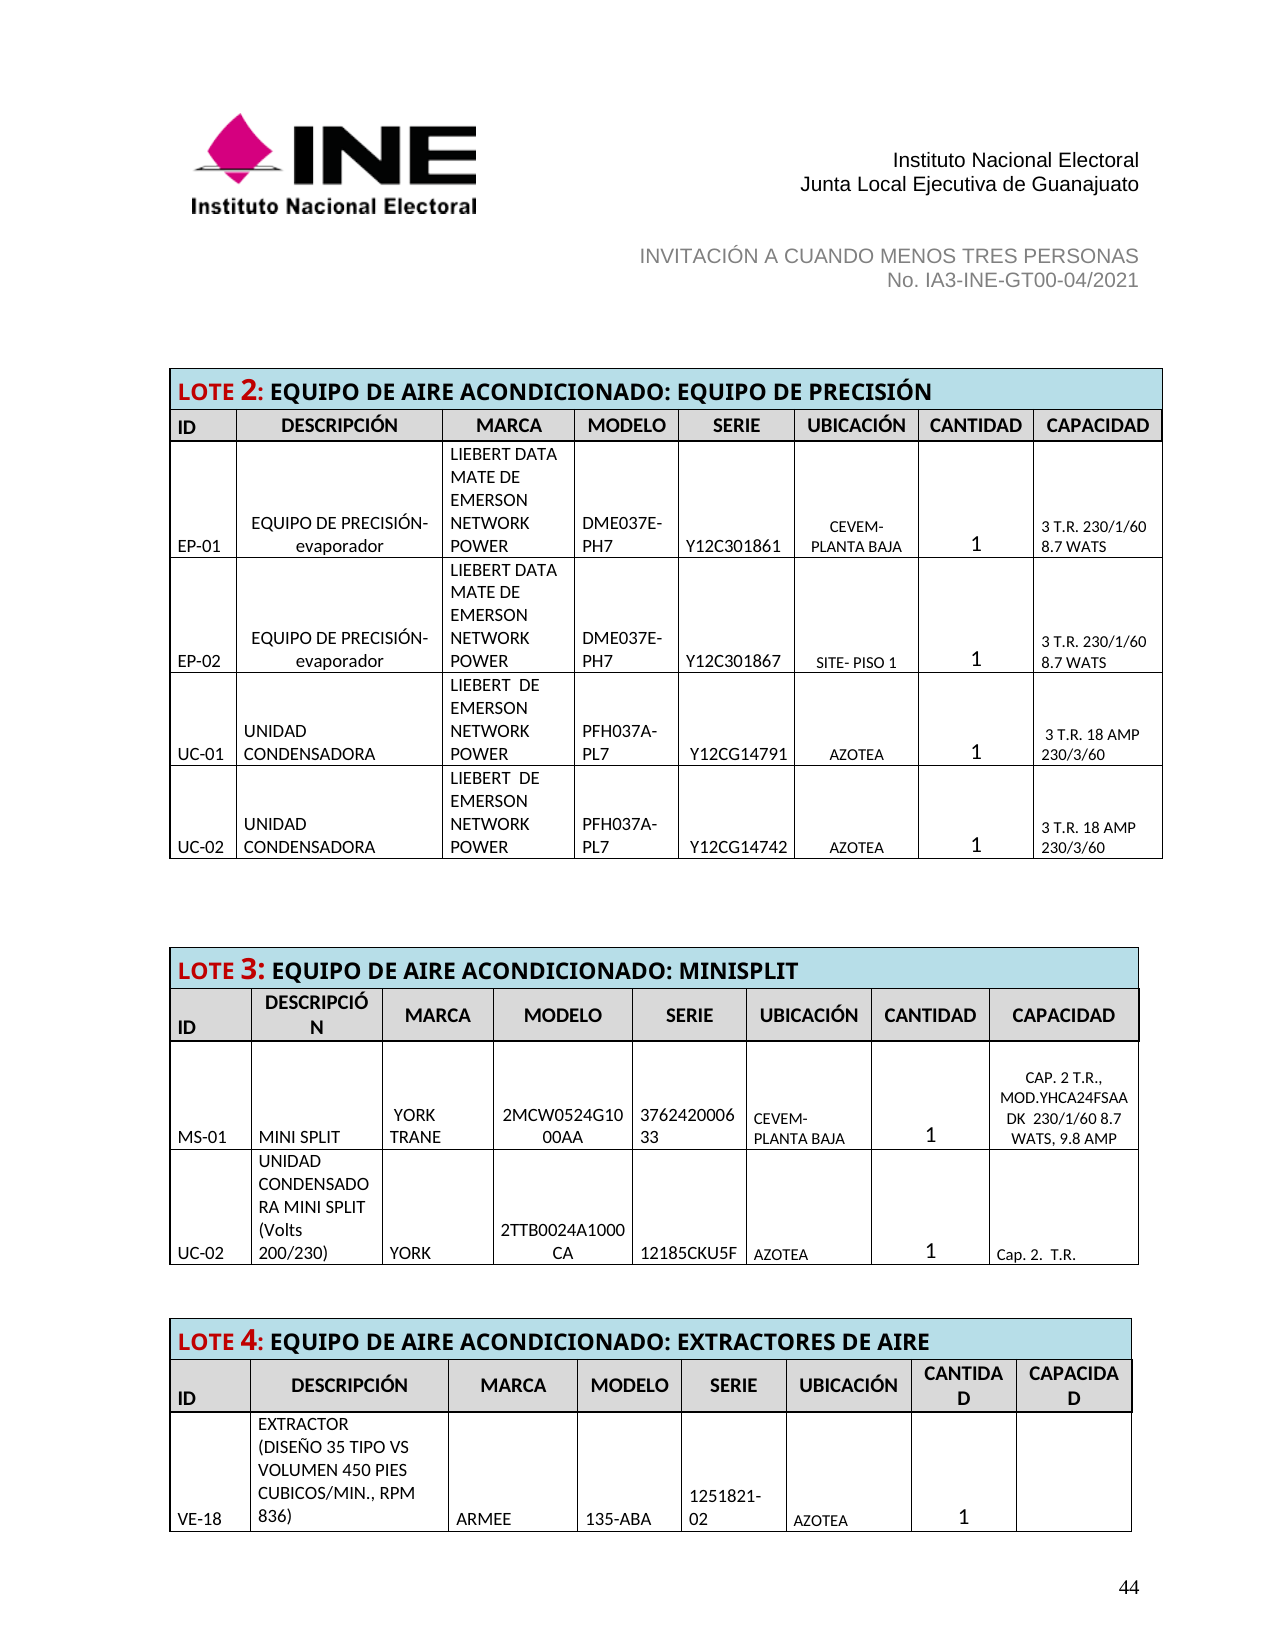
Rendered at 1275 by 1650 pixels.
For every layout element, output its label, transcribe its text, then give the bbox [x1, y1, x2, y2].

table_cell MINI SPLIT [252, 1042, 382, 1149]
table_cell Y12C301861 [679, 442, 794, 557]
table_cell 1 [872, 1042, 989, 1149]
table_cell 1 [872, 1150, 989, 1264]
table_cell 2TTB0024A1000CA [494, 1150, 632, 1264]
table_cell UC-01 [171, 673, 236, 765]
table_cell SERIE [679, 410, 794, 440]
table_header LOTE 4: EQUIPO DE AIRE ACONDICIONADO: EXTRACTORES DE AIRE [171, 1319, 1131, 1359]
table_cell CAPACIDAD [1034, 410, 1161, 440]
table_cell UNIDAD CONDENSADORA [237, 673, 442, 765]
table_cell UBICACIÓN [787, 1360, 911, 1411]
table_cell ID [171, 1360, 250, 1411]
table_cell LIEBERT DE EMERSON NETWORK POWER [443, 766, 574, 858]
table_cell MARCA [443, 410, 574, 440]
table_cell 3 T.R. 230/1/60 8.7 WATS [1034, 558, 1162, 672]
table_cell YORK TRANE [383, 1042, 493, 1149]
table_cell AZOTEA [795, 673, 918, 765]
table_cell CEVEM- PLANTA BAJA [795, 442, 918, 557]
table_cell EQUIPO DE PRECISIÓN- evaporador [237, 442, 442, 557]
table_cell VE-18 [171, 1413, 250, 1531]
table_cell CEVEM- PLANTA BAJA [747, 1042, 871, 1149]
table_cell CAP. 2 T.R., MOD.YHCA24FSAADK 230/1/60 8.7 WATS, 9.8 AMP [990, 1042, 1138, 1149]
table_cell UC-02 [171, 1150, 251, 1264]
table_cell 3 T.R. 230/1/60 8.7 WATS [1034, 442, 1162, 557]
table_cell AZOTEA [795, 766, 918, 858]
table_cell MS-01 [171, 1042, 251, 1149]
table_cell EP-02 [171, 558, 236, 672]
table_cell 1 [919, 673, 1033, 765]
table_cell DME037E- PH7 [575, 442, 678, 557]
table_cell DME037E- PH7 [575, 558, 678, 672]
table_cell 1 [919, 442, 1033, 557]
table_cell LIEBERT DATA MATE DE EMERSON NETWORK POWER [443, 558, 574, 672]
table_cell DESCRIPCIÓN [251, 1360, 448, 1411]
table_cell PFH037A- PL7 [575, 673, 678, 765]
table_cell EP-01 [171, 442, 236, 557]
table_cell MARCA [449, 1360, 577, 1411]
table_cell 1 [919, 558, 1033, 672]
table_cell MODELO [578, 1360, 681, 1411]
table_cell EXTRACTOR (DISEÑO 35 TIPO VS VOLUMEN 450 PIES CUBICOS/MIN., RPM 836) [251, 1413, 448, 1531]
table_cell MARCA [383, 989, 493, 1040]
table_cell ID [171, 410, 236, 440]
table_cell 135-ABA [578, 1413, 681, 1531]
table_cell Y12C301867 [679, 558, 794, 672]
table_cell 1251821-02 [682, 1413, 786, 1531]
table_header LOTE 3: EQUIPO DE AIRE ACONDICIONADO: MINISPLIT [171, 948, 1138, 988]
table_cell EQUIPO DE PRECISIÓN- evaporador [237, 558, 442, 672]
table_cell MODELO [494, 989, 632, 1040]
table_cell UBICACIÓN [747, 989, 871, 1040]
table_cell UBICACIÓN [795, 410, 918, 440]
table_cell SITE- PISO 1 [795, 558, 918, 672]
table_cell CAPACIDAD [990, 989, 1138, 1040]
table_cell CAPACIDAD [1017, 1360, 1131, 1411]
table_cell [1017, 1413, 1131, 1531]
table_header LOTE 2: EQUIPO DE AIRE ACONDICIONADO: EQUIPO DE PRECISIÓN [171, 369, 1162, 409]
table_cell 376242000633 [633, 1042, 746, 1149]
table_cell CANTIDAD [919, 410, 1033, 440]
table_cell Cap. 2. T.R. [990, 1150, 1138, 1264]
table_cell 1 [919, 766, 1033, 858]
table_cell 3 T.R. 18 AMP 230/3/60 [1034, 673, 1162, 765]
table_cell UNIDAD CONDENSADORA [237, 766, 442, 858]
table_cell SERIE [682, 1360, 786, 1411]
table_cell ID [171, 989, 251, 1040]
table_cell DESCRIPCIÓN [237, 410, 442, 440]
table_cell 1 [912, 1413, 1016, 1531]
table_cell SERIE [633, 989, 746, 1040]
table_cell DESCRIPCIÓN [252, 989, 382, 1040]
table_cell YORK [383, 1150, 493, 1264]
table_cell 3 T.R. 18 AMP 230/3/60 [1034, 766, 1162, 858]
table_cell CANTIDAD [872, 989, 989, 1040]
table_cell AZOTEA [787, 1413, 911, 1531]
table_cell AZOTEA [747, 1150, 871, 1264]
table_cell MODELO [575, 410, 678, 440]
table_cell ARMEE [449, 1413, 577, 1531]
table_cell LIEBERT DE EMERSON NETWORK POWER [443, 673, 574, 765]
table_cell 2MCW0524G1000AA [494, 1042, 632, 1149]
table_cell UC-02 [171, 766, 236, 858]
picture [192, 113, 476, 214]
table_cell 12185CKU5F [633, 1150, 746, 1264]
table_cell CANTIDAD [912, 1360, 1016, 1411]
table_cell UNIDAD CONDENSADORA MINI SPLIT (Volts 200/230) [252, 1150, 382, 1264]
table_cell PFH037A- PL7 [575, 766, 678, 858]
table_cell Y12CG14791 [679, 673, 794, 765]
table_cell Y12CG14742 [679, 766, 794, 858]
table_cell LIEBERT DATA MATE DE EMERSON NETWORK POWER [443, 442, 574, 557]
